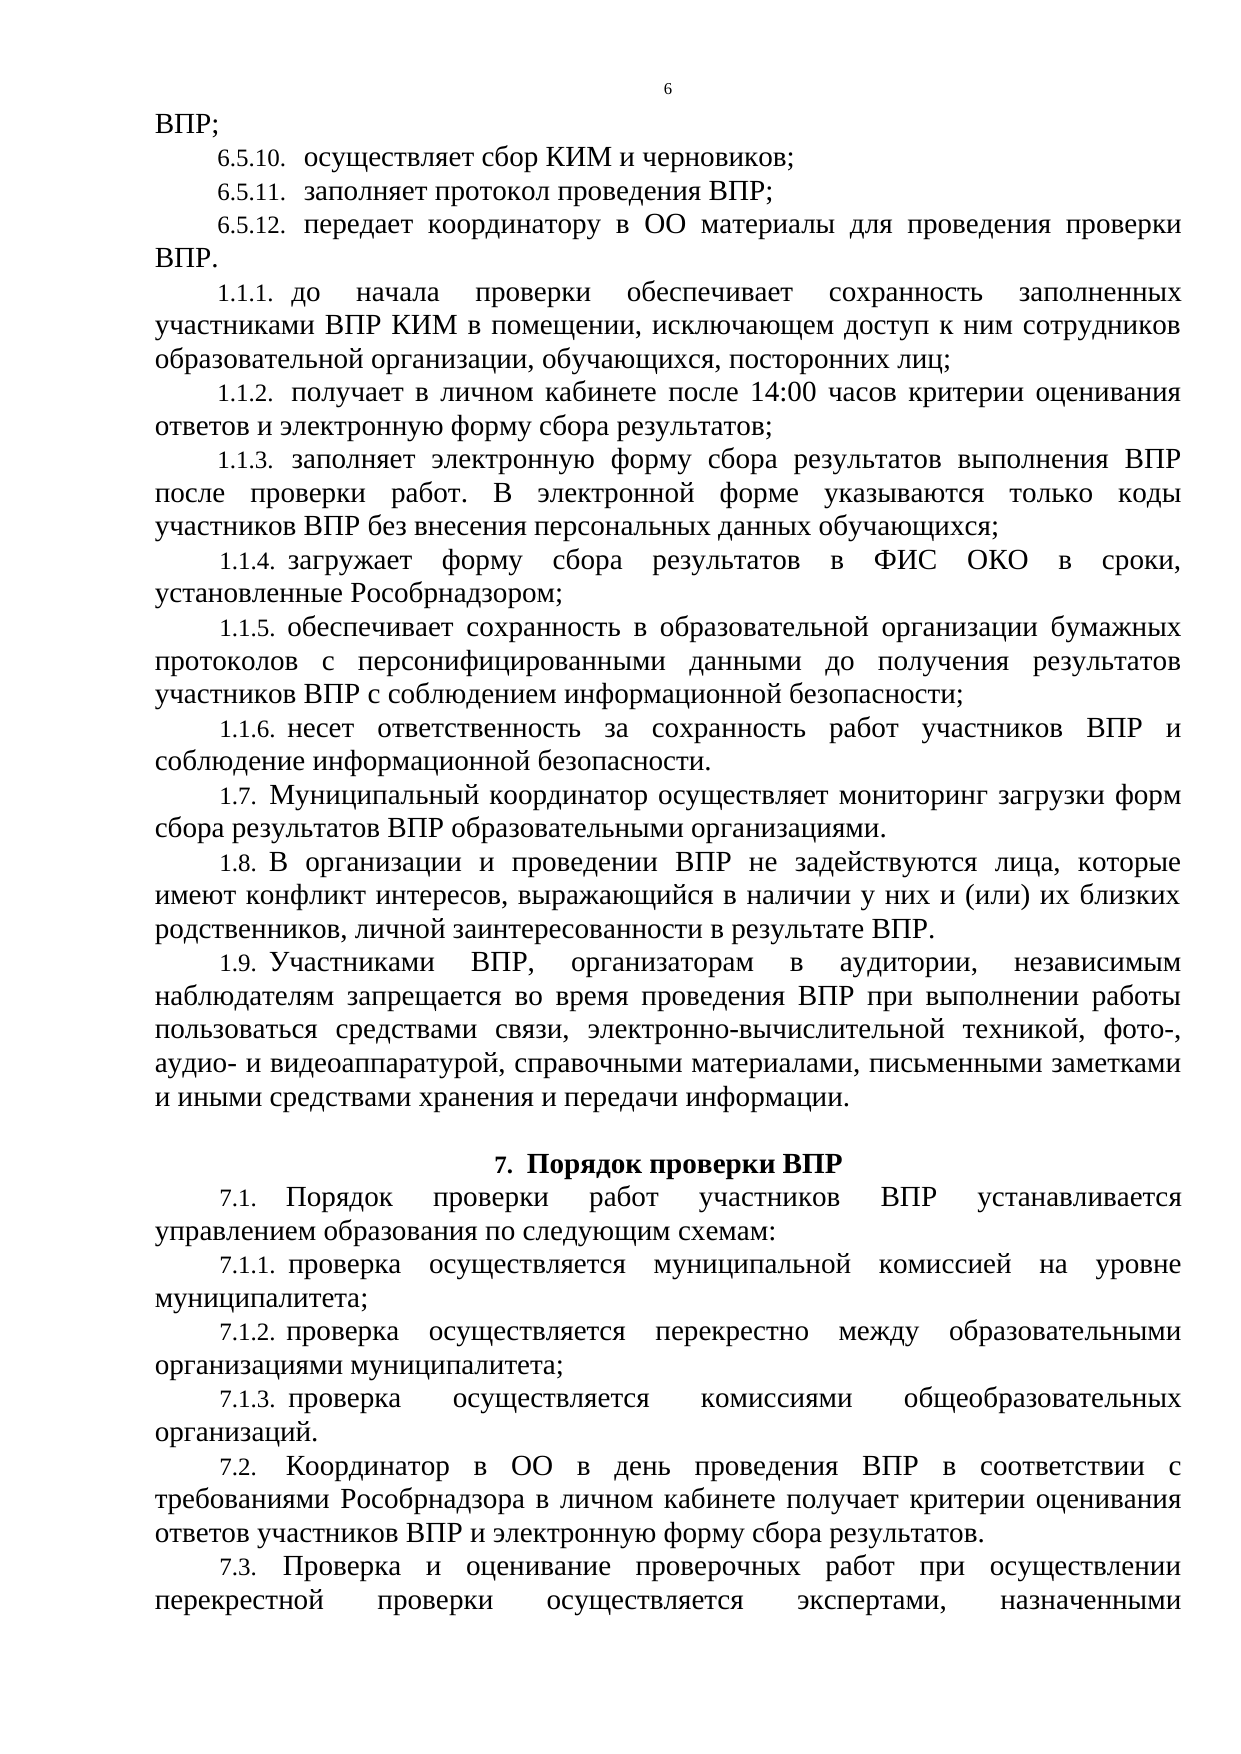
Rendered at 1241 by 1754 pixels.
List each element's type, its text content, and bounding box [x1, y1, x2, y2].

list Порядок проверки работ участников ВПР устанавливается управлением образования по следующим схемам: [154, 1179, 1182, 1246]
list осуществляет сбор КИМ и черновиков; [154, 139, 1182, 173]
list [154, 106, 1182, 139]
list Порядок проверки ВПР [154, 1146, 1182, 1179]
list обеспечивает сохранность в образовательной организации бумажных протоколов с персонифицированными данными до получения результатов участников ВПР с соблюдением информационной безопасности; [154, 609, 1182, 710]
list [154, 1548, 1182, 1615]
list проверка осуществляется перекрестно между образовательными организациями муниципалитета; [154, 1313, 1182, 1381]
list В организации и проведении ВПР не задействуются лица, которые имеют конфликт интересов, выражающийся в наличии у них и (или) их близких родственников, личной заинтересованности в результате ВПР. [154, 844, 1182, 944]
list до начала проверки обеспечивает сохранность заполненных участниками ВПР КИМ в помещении, исключающем доступ к ним сотрудников образовательной организации, обучающихся, посторонних лиц; [154, 274, 1182, 374]
list несет ответственность за сохранность работ участников ВПР и соблюдение информационной безопасности. [154, 710, 1182, 777]
list Координатор в ОО в день проведения ВПР в соответствии с требованиями Рособрнадзора в личном кабинете получает критерии оценивания ответов участников ВПР и электронную форму сбора результатов. [154, 1448, 1182, 1548]
list Муниципальный координатор осуществляет мониторинг загрузки форм сбора результатов ВПР образовательными организациями. [154, 777, 1182, 844]
list передает координатору в ОО материалы для проведения проверки ВПР. [154, 207, 1182, 274]
list получает в личном кабинете после 14:00 часов критерии оценивания ответов и электронную форму сбора результатов; [154, 374, 1182, 441]
list проверка осуществляется муниципальной комиссией на уровне муниципалитета; [154, 1246, 1182, 1313]
list заполняет протокол проведения ВПР; [154, 173, 1182, 207]
list загружает форму сбора результатов в ФИС ОКО в сроки, установленные Рособрнадзором; [154, 542, 1182, 609]
list заполняет электронную форму сбора результатов выполнения ВПР после проверки работ. В электронной форме указываются только коды участников ВПР без внесения персональных данных обучающихся; [154, 441, 1182, 542]
list проверка осуществляется комиссиями общеобразовательных организаций. [154, 1381, 1182, 1448]
list Участниками ВПР, организаторам в аудитории, независимым наблюдателям запрещается во время проведения ВПР при выполнении работы пользоваться средствами связи, электронно-вычислительной техникой, фото-, аудио- и видеоаппаратурой, справочными материалами, письменными заметками и иными средствами хранения и передачи информации. [154, 944, 1182, 1112]
